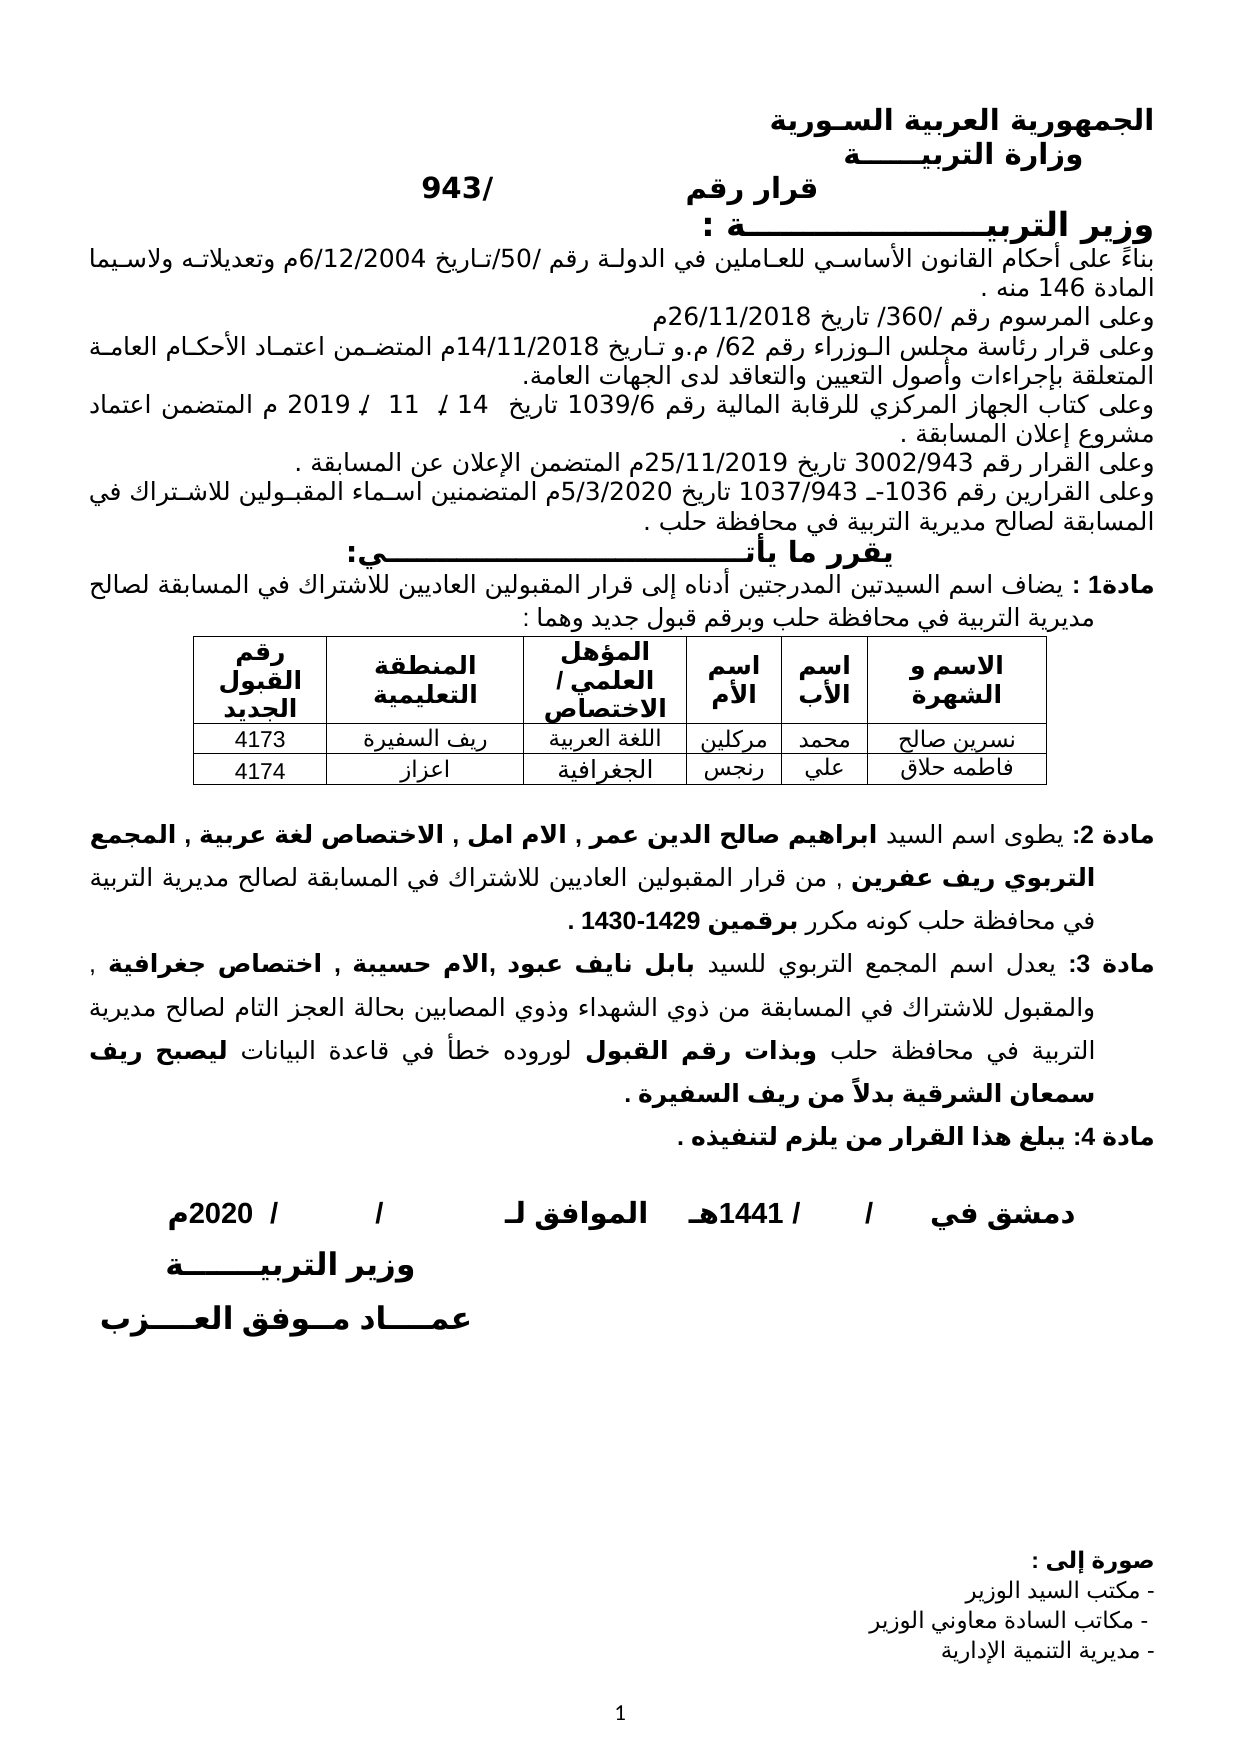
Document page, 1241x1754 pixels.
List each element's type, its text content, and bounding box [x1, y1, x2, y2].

text وزير التربيـــــــة [89, 1246, 1152, 1282]
table_cell اللغة العربية [524, 724, 686, 753]
table_cell محمد [782, 724, 867, 753]
table_header المؤهل العلمي / الاختصاص [524, 637, 686, 723]
text عمــــاد مــوفق العــــزب [89, 1300, 1152, 1336]
text مادة 3: يعدل اسم المجمع التربوي للسيد بابل نايف عبود ,الام حسيبة , اختصاص جغرافية , والمقبول للاشتراك في المسابقة من ذوي الشهداء وذوي المصابين بحالة العجز التام لصالح مديرية التربية في محافظة حلب وبذات رقم القبول لوروده خطأ في قاعدة البيانات ليصبح ريف سمعان الشرقية بدلاً من ريف السفيرة . [89, 949, 1154, 1108]
text - مكتب السيد الوزير [89, 1577, 1154, 1603]
text وعلى القرارين رقم 1036- 1037/943 تاريخ 5/3/2020م المتضمنين اسماء المقبولين للاشتراك في المسابقة لصالح مديرية التربية في محافظة حلب . [89, 477, 1154, 536]
table_cell نسرين صالح [868, 724, 1046, 753]
text وعلى قرار رئاسة مجلس الوزراء رقم 62/ م.و تاريخ 14/11/2018م المتضمن اعتماد الأحكام العامة المتعلقة بإجراءات وأصول التعيين والتعاقد لدى الجهات العامة. [89, 332, 1154, 390]
table_cell رنجس [687, 754, 781, 784]
text مادة1 : يضاف اسم السيدتين المدرجتين أدناه إلى قرار المقبولين العاديين للاشتراك في المسابقة لصالح مديرية التربية في محافظة حلب وبرقم قبول جديد وهما : [89, 570, 1154, 632]
text صورة إلى : [89, 1547, 1154, 1573]
table_cell 4173 [194, 724, 326, 753]
table_header اسم الأب [782, 637, 867, 723]
table_header المنطقة التعليمية [327, 637, 523, 723]
text بناءً على أحكام القانون الأساسي للعاملين في الدولة رقم /50/تاريخ 6/12/2004م وتعديلاته ولاسيما المادة 146 منه . [89, 244, 1154, 302]
text وزير التربيـــــــــــــــــــــة : [148, 205, 1154, 244]
text وعلى القرار رقم 3002/943 تاريخ 25/11/2019م المتضمن الإعلان عن المسابقة . [89, 448, 1154, 477]
table_cell مركلين [687, 724, 781, 753]
table_cell ريف السفيرة [327, 724, 523, 753]
text وعلى كتاب الجهاز المركزي للرقابة المالية رقم 1039/6 تاريخ 14 / 11 / 2019 م المتضمن اعتماد مشروع إعلان المسابقة . [89, 390, 1154, 448]
table_cell 4174 [194, 754, 326, 784]
table_cell فاطمه حلاق [868, 754, 1046, 784]
table_cell علي [782, 754, 867, 784]
text وزارة التربيــــــة [89, 137, 1154, 171]
text دمشق في / / 1441هـ الموافق لـ / / 2020م [89, 1196, 1154, 1229]
text - مديرية التنمية الإدارية [89, 1637, 1154, 1664]
table_cell الجغرافية [524, 754, 686, 784]
text - مكاتب السادة معاوني الوزير [89, 1607, 1154, 1633]
text وعلى المرسوم رقم /360/ تاريخ 26/11/2018م [89, 302, 1154, 332]
table_header اسم الأم [687, 637, 781, 723]
table_cell اعزاز [327, 754, 523, 784]
table_header الاسم و الشهرة [868, 637, 1046, 723]
text قرار رقم /943 [89, 171, 1152, 205]
text يقرر ما يأتــــــــــــــــــــــــــــــــــــي: [89, 536, 1152, 570]
text مادة 2: يطوى اسم السيد ابراهيم صالح الدين عمر , الام امل , الاختصاص لغة عربية , المجمع التربوي ريف عفرين , من قرار المقبولين العاديين للاشتراك في المسابقة لصالح مديرية التربية في محافظة حلب كونه مكرر برقمين 1429-1430 . [89, 820, 1154, 935]
text الجمهورية العربية السـورية [89, 103, 1154, 137]
table_header رقم القبول الجديد [194, 637, 326, 723]
text مادة 4: يبلغ هذا القرار من يلزم لتنفيذه . [89, 1122, 1154, 1151]
